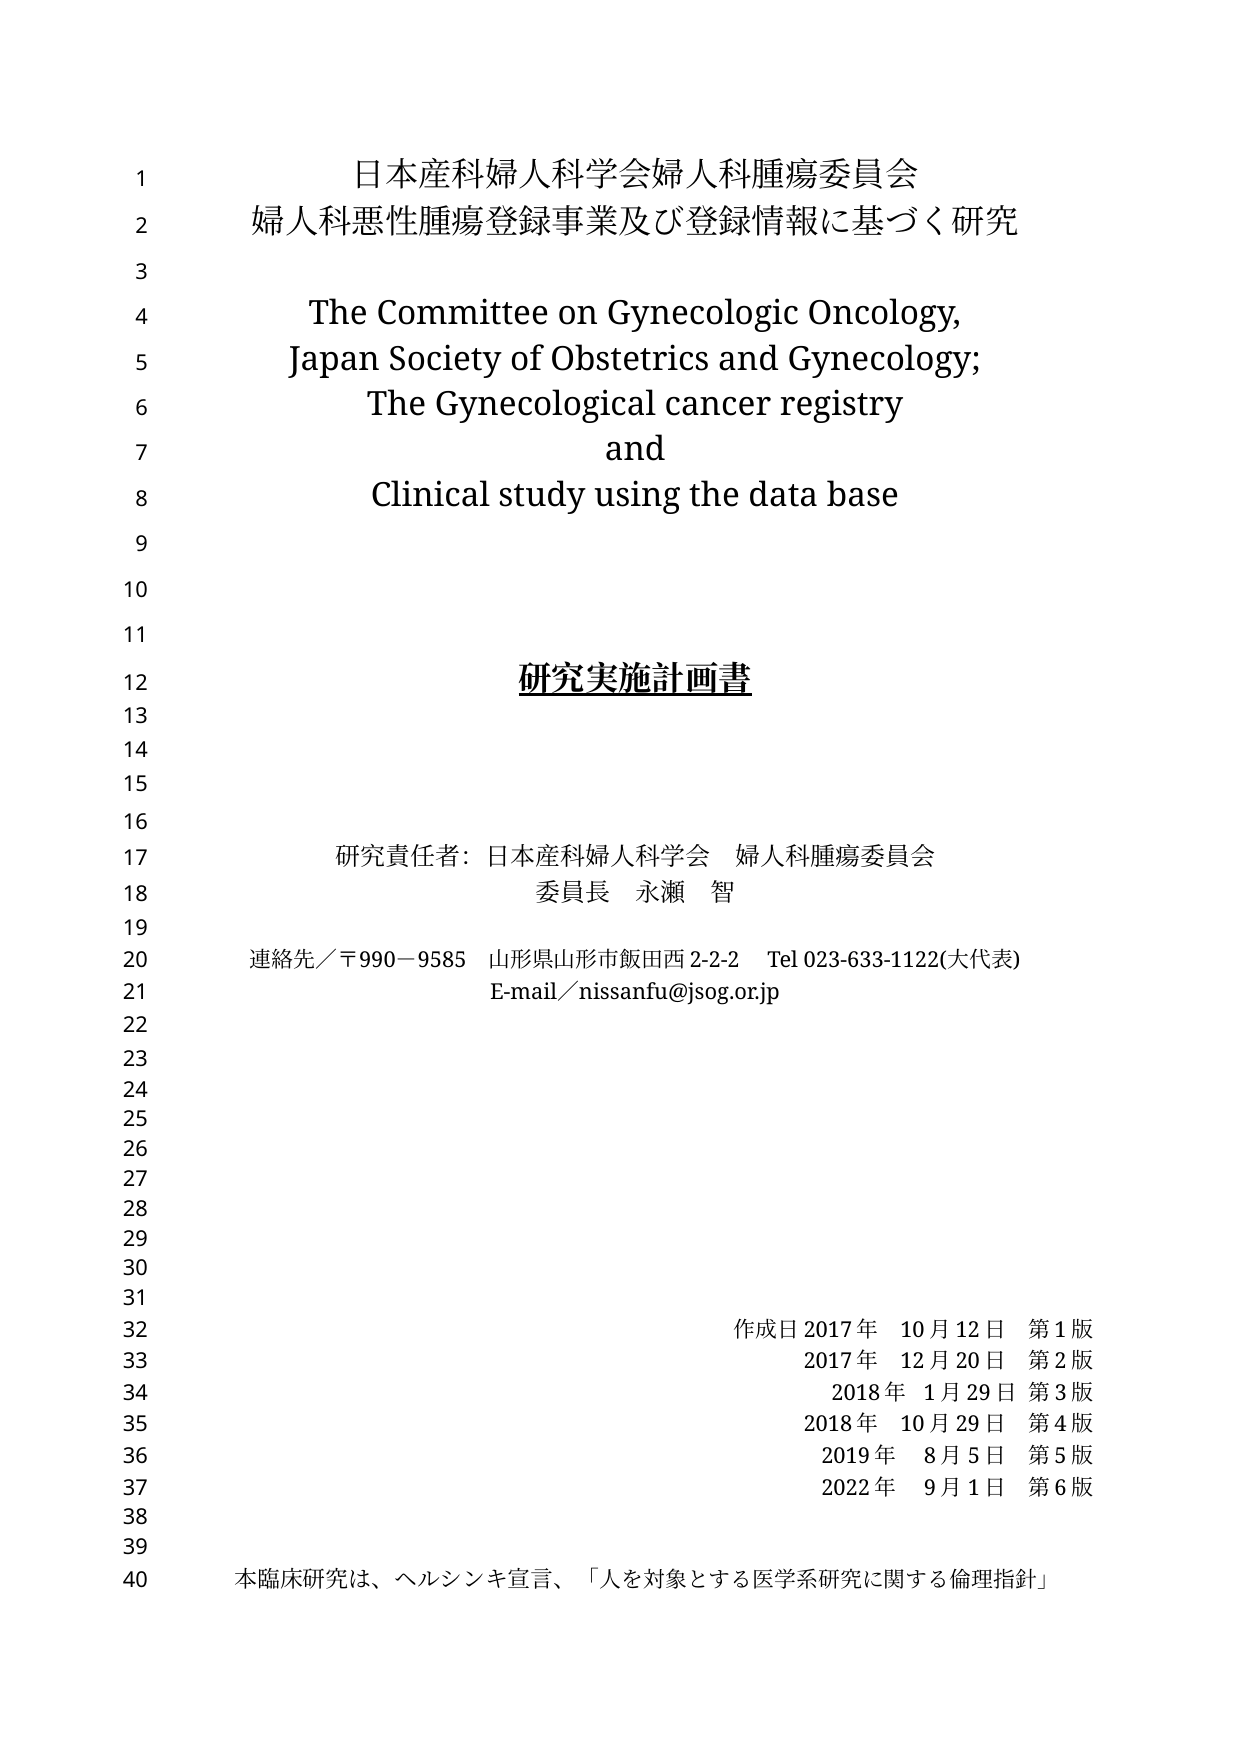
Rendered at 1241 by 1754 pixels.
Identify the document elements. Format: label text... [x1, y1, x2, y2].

text Japan Society of Obstetrics and Gynecology; [177, 334, 1092, 380]
text E-mail／nissanfu@jsog.or.jp [177, 974, 1092, 1006]
text 2018年 10月29日 第4版 [177, 1407, 1092, 1438]
text 2022年 9月 1日 第6版 [177, 1470, 1092, 1501]
text The Committee on Gynecologic Oncology, [177, 289, 1092, 334]
text 本臨床研究は、ヘルシンキ宣言、「人を対象とする医学系研究に関する倫理指針」 [177, 1561, 1092, 1594]
text 日本産科婦人科学会婦人科腫瘍委員会 [177, 148, 1092, 196]
text 連絡先／〒990－9585 山形県山形市飯田西2-2-2 Tel 023-633-1122(大代表) [177, 942, 1092, 974]
text 作成日2017年 10月12日 第1版 [177, 1312, 1092, 1343]
text 2017年 12月20日 第2版 [177, 1343, 1092, 1375]
text and [177, 425, 1092, 471]
text 研究責任者：日本産科婦人科学会 婦人科腫瘍委員会 [177, 836, 1092, 872]
text 2018年 1月29日 第3版 [177, 1375, 1093, 1407]
text Clinical study using the data base [177, 471, 1092, 516]
text 2019年 8月 5日 第5版 [177, 1438, 1092, 1470]
text 研究実施計画書 [177, 652, 1092, 700]
text 婦人科悪性腫瘍登録事業及び登録情報に基づく研究 [177, 196, 1092, 243]
text The Gynecological cancer registry [177, 380, 1092, 425]
text 委員長 永瀬 智 [177, 872, 1092, 908]
